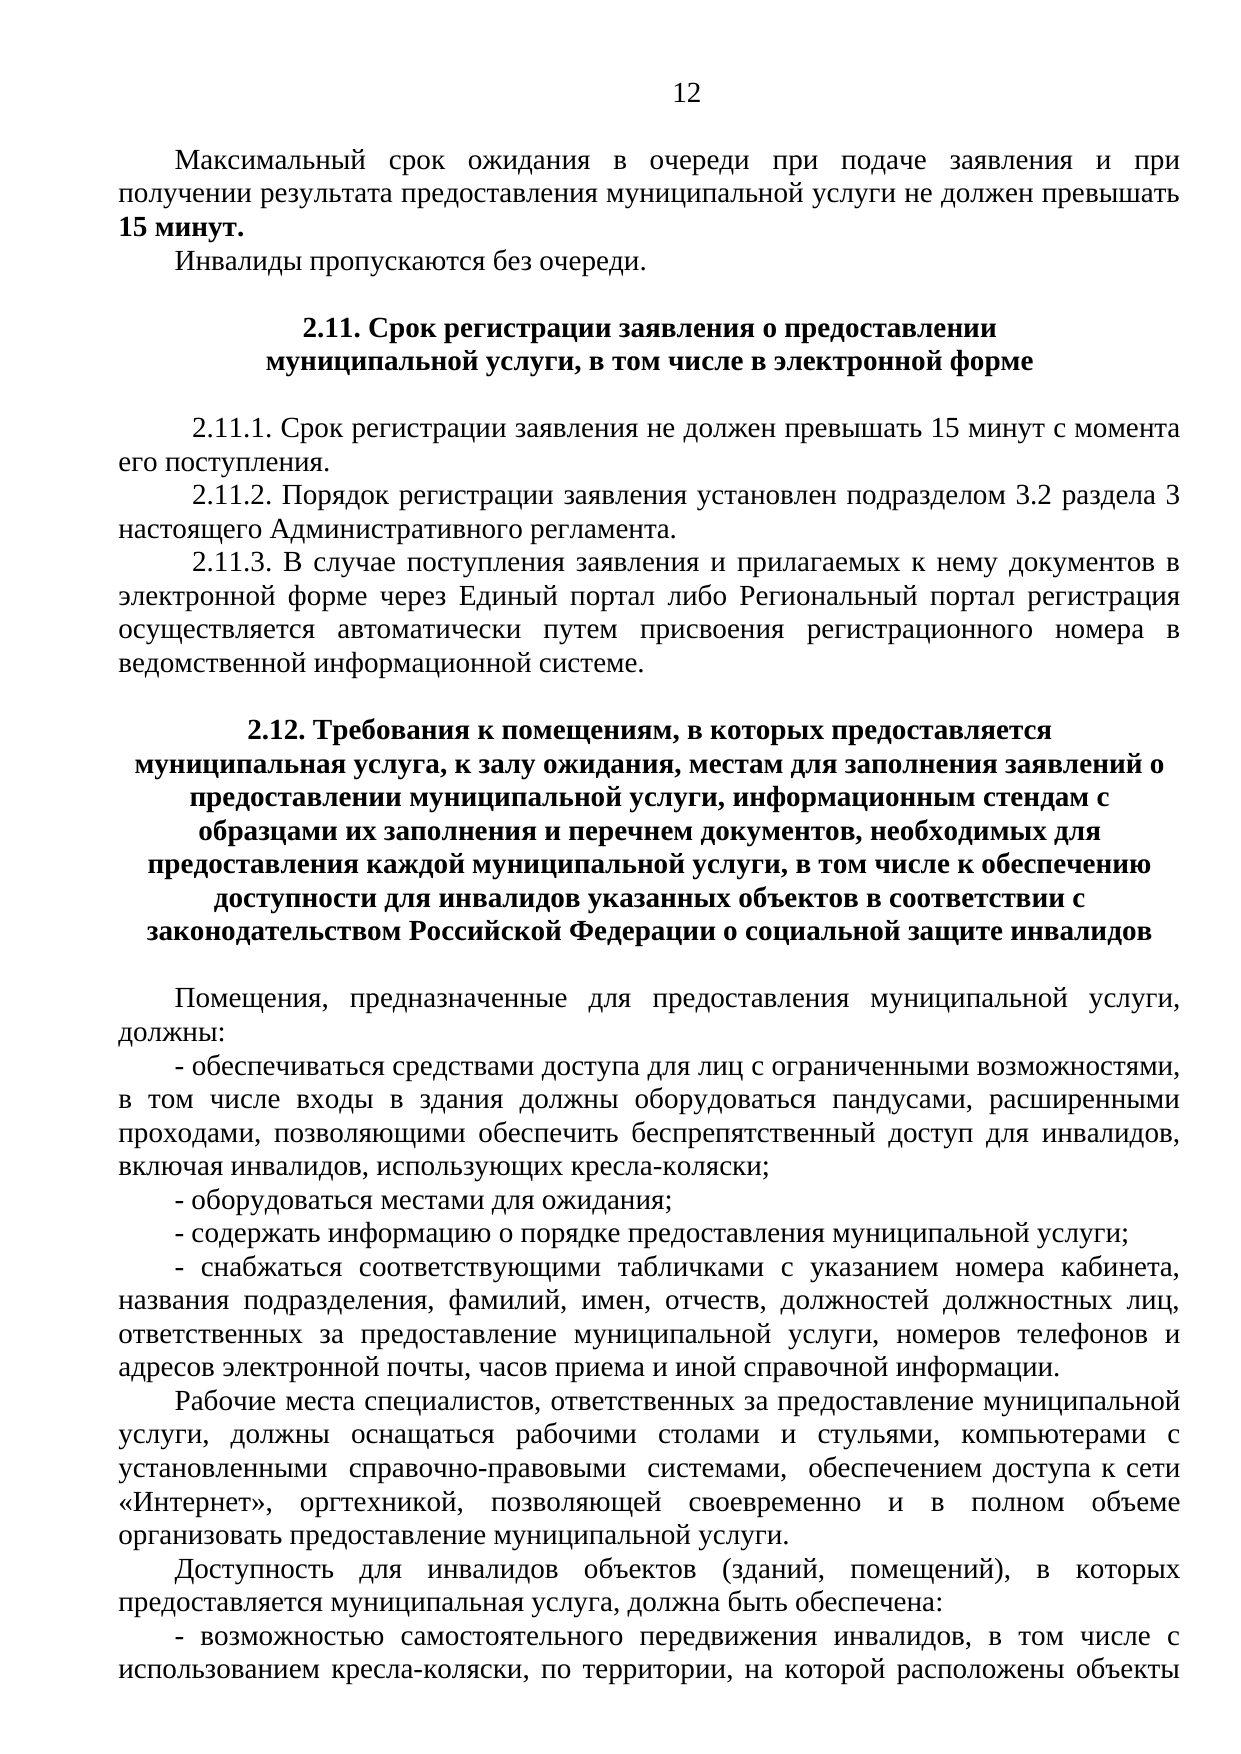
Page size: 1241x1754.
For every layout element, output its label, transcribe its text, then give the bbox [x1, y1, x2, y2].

text муниципальной услуги, в том числе в электронной форме [118, 343, 1181, 377]
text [118, 1618, 1181, 1685]
text - оборудоваться местами для ожидания; [118, 1182, 1181, 1215]
text Инвалиды пропускаются без очереди. [118, 243, 1181, 276]
text Помещения, предназначенные для предоставления муниципальной услуги, должны: [118, 981, 1181, 1048]
text 2.11.2. Порядок регистрации заявления установлен подразделом 3.2 раздела 3 настоящего Административного регламента. [118, 477, 1181, 544]
text - содержать информацию о порядке предоставления муниципальной услуги; [118, 1215, 1181, 1249]
text - снабжаться соответствующими табличками с указанием номера кабинета, названия подразделения, фамилий, имен, отчеств, должностей должностных лиц, ответственных за предоставление муниципальной услуги, номеров телефонов и адресов электронной почты, часов приема и иной справочной информации. [118, 1249, 1181, 1383]
text муниципальная услуга, к залу ожидания, местам для заполнения заявлений о предоставлении муниципальной услуги, информационным стендам с образцами их заполнения и перечнем документов, необходимых для предоставления каждой муниципальной услуги, в том числе к обеспечению доступности для инвалидов указанных объектов в соответствии с законодательством Российской Федерации о социальной защите инвалидов [118, 746, 1181, 947]
text 2.11. Срок регистрации заявления о предоставлении [118, 310, 1181, 343]
text 2.12. Требования к помещениям, в которых предоставляется [118, 712, 1181, 746]
text 2.11.3. В случае поступления заявления и прилагаемых к нему документов в электронной форме через Единый портал либо Региональный портал регистрация осуществляется автоматически путем присвоения регистрационного номера в ведомственной информационной системе. [118, 544, 1181, 679]
text Максимальный срок ожидания в очереди при подаче заявления и при получении результата предоставления муниципальной услуги не должен превышать 15 минут. [118, 142, 1181, 243]
text Рабочие места специалистов, ответственных за предоставление муниципальной услуги, должны оснащаться рабочими столами и стульями, компьютерами с установленными справочно-правовыми системами, обеспечением доступа к сети «Интернет», оргтехникой, позволяющей своевременно и в полном объеме организовать предоставление муниципальной услуги. [118, 1383, 1181, 1551]
text - обеспечиваться средствами доступа для лиц с ограниченными возможностями, в том числе входы в здания должны оборудоваться пандусами, расширенными проходами, позволяющими обеспечить беспрепятственный доступ для инвалидов, включая инвалидов, использующих кресла-коляски; [118, 1048, 1181, 1182]
text 2.11.1. Срок регистрации заявления не должен превышать 15 минут с момента его поступления. [118, 410, 1181, 477]
text Доступность для инвалидов объектов (зданий, помещений), в которых предоставляется муниципальная услуга, должна быть обеспечена: [118, 1551, 1181, 1618]
